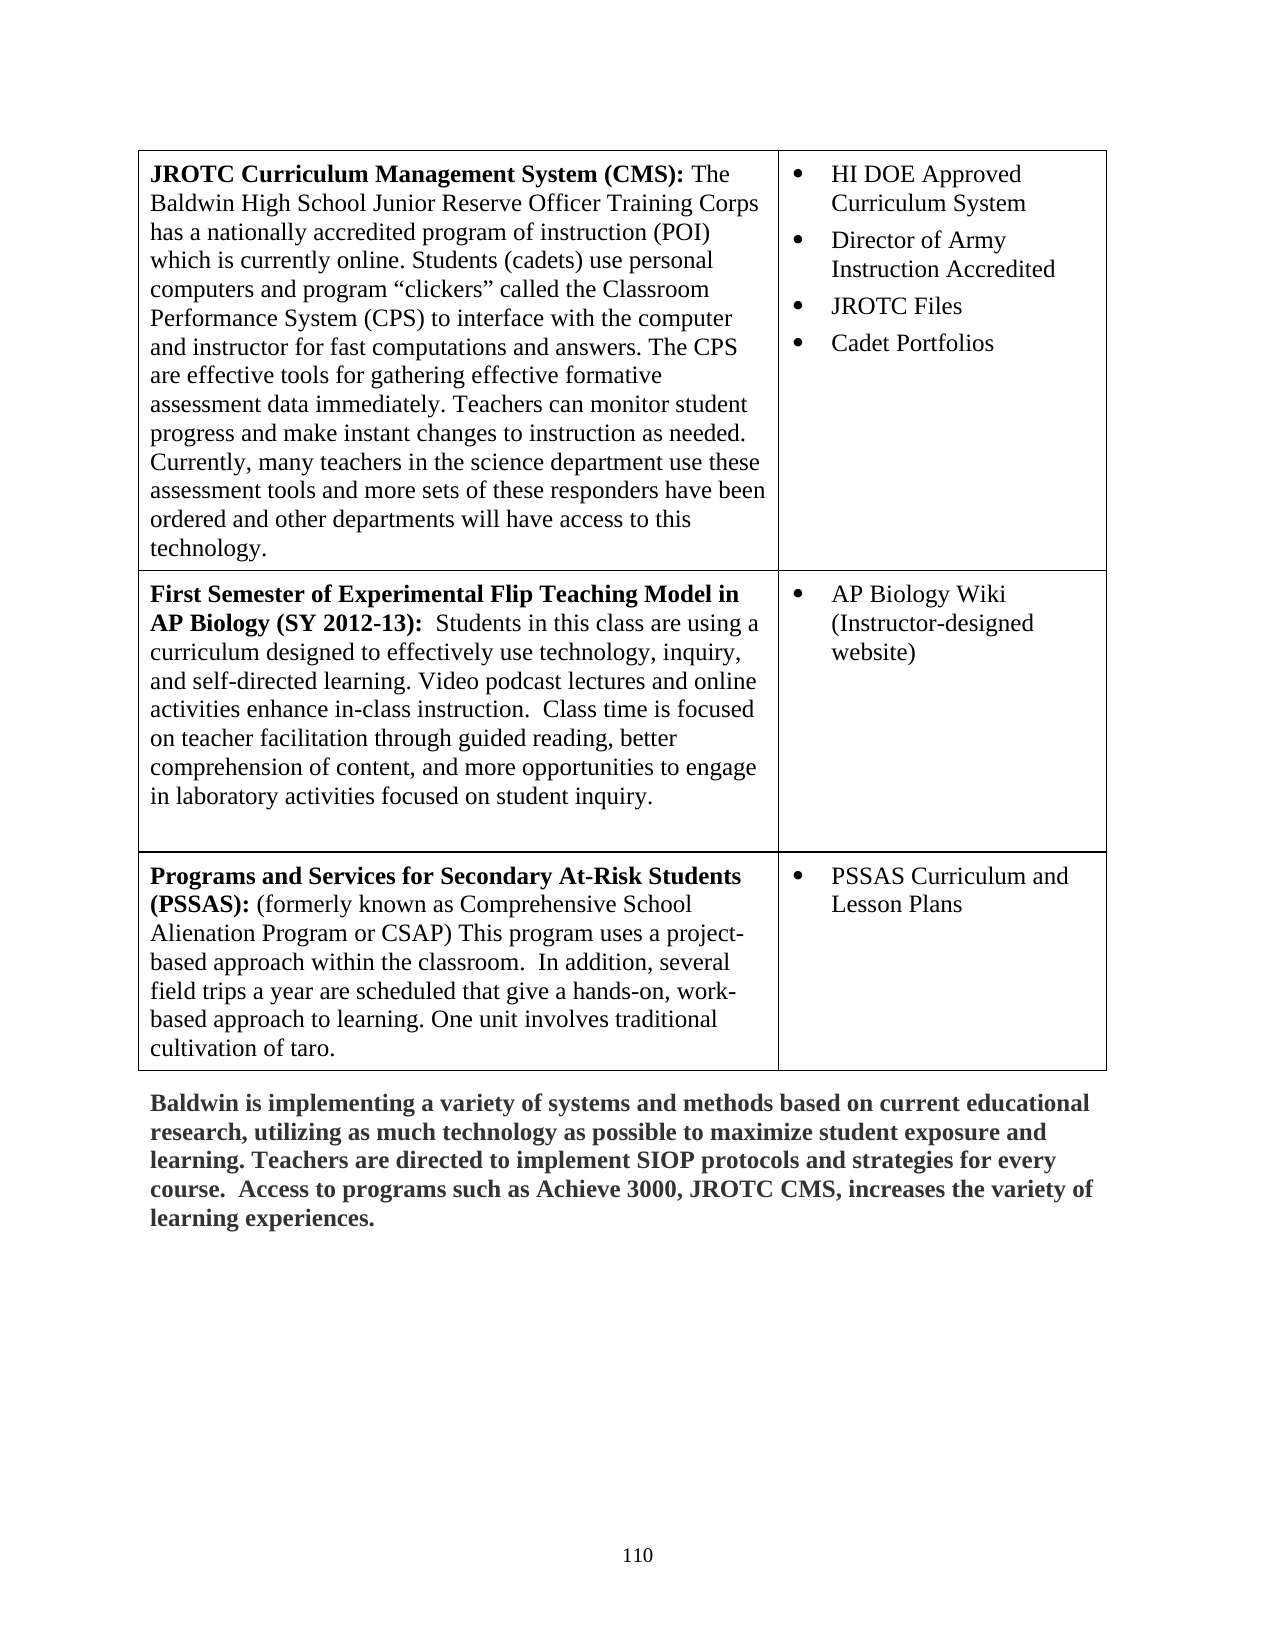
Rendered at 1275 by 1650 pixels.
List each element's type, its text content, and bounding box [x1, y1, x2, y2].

table_cell Programs and Services for Secondary At-Risk Students (PSSAS): (formerly known as Comprehensive School Alienation Program or CSAP) This program uses a project-based approach within the classroom. In addition, several field trips a year are scheduled that give a hands-on, work-based approach to learning. One unit involves traditional cultivation of taro. [139, 853, 778, 1070]
table_cell First Semester of Experimental Flip Teaching Model in AP Biology (SY 2012-13): Students in this class are using a curriculum designed to effectively use technology, inquiry, and self-directed learning. Video podcast lectures and online activities enhance in-class instruction. Class time is focused on teacher facilitation through guided reading, better comprehension of content, and more opportunities to engage in laboratory activities focused on student inquiry. [139, 571, 778, 851]
text Baldwin is implementing a variety of systems and methods based on current educational research, utilizing as much technology as possible to maximize student exposure and learning. Teachers are directed to implement SIOP protocols and strategies for every course. Access to programs such as Achieve 3000, JROTC CMS, increases the variety of learning experiences. [150, 1088, 1125, 1232]
table_cell JROTC Curriculum Management System (CMS): The Baldwin High School Junior Reserve Officer Training Corps has a nationally accredited program of instruction (POI) which is currently online. Students (cadets) use personal computers and program “clickers” called the Classroom Performance System (CPS) to interface with the computer and instructor for fast computations and answers. The CPS are effective tools for gathering effective formative assessment data immediately. Teachers can monitor student progress and make instant changes to instruction as needed. Currently, many teachers in the science department use these assessment tools and more sets of these responders have been ordered and other departments will have access to this technology. [139, 151, 778, 570]
table_cell AP Biology Wiki (Instructor-designed website) [779, 571, 1106, 851]
table_cell HI DOE Approved Curriculum System Director of Army Instruction Accredited JROTC Files Cadet Portfolios [779, 151, 1106, 570]
table_cell PSSAS Curriculum and Lesson Plans [779, 853, 1106, 1070]
